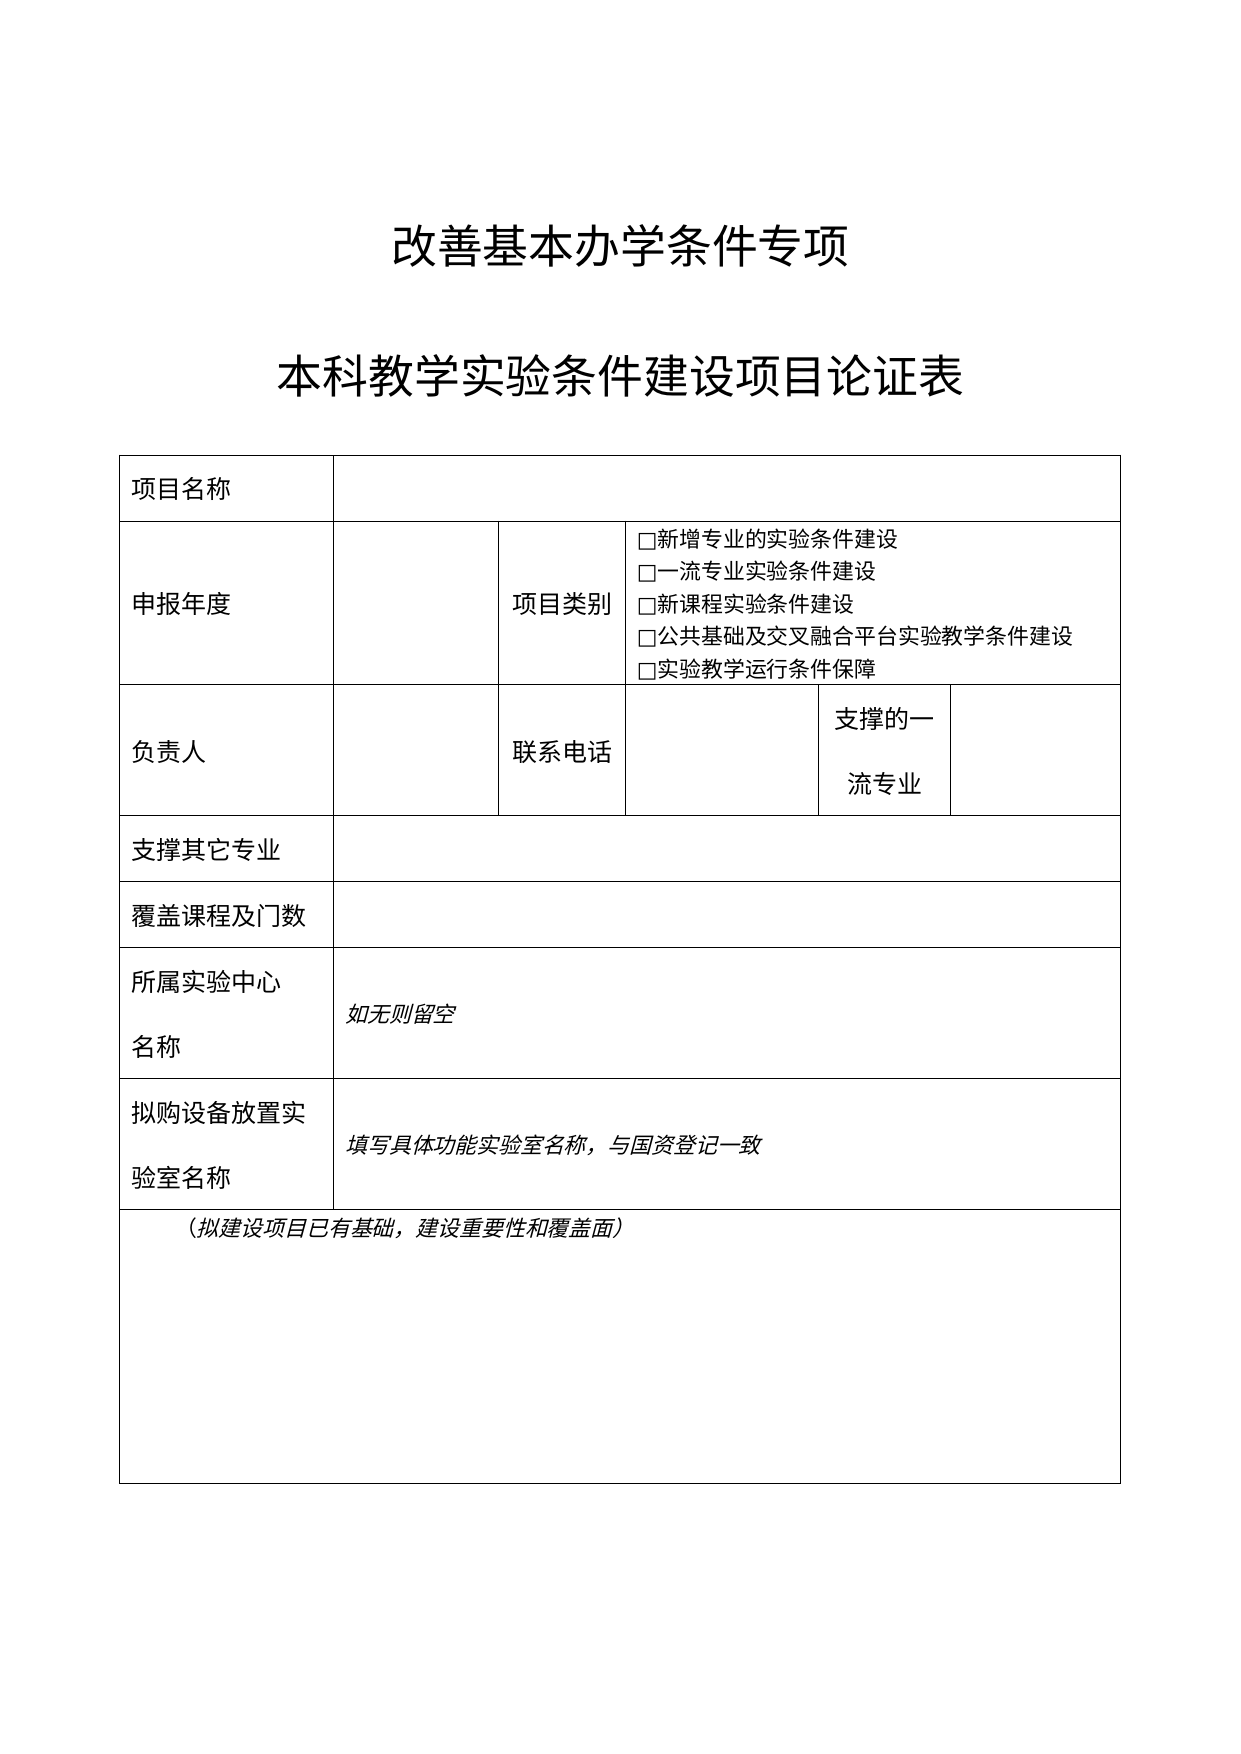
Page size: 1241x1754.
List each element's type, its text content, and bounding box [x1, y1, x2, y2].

table_cell 支撑的一流专业 [819, 685, 950, 815]
table_cell [951, 685, 1120, 815]
text 本科教学实验条件建设项目论证表 [112, 324, 1128, 422]
table_header 项目名称 [120, 456, 333, 521]
table_cell [334, 882, 1120, 947]
table_cell [334, 816, 1120, 881]
table_cell 项目类别 [499, 522, 625, 684]
table_cell [626, 685, 818, 815]
table_header [334, 456, 1120, 521]
table_cell 申报年度 [120, 522, 333, 684]
text 改善基本办学条件专项 [112, 194, 1128, 292]
table_cell 拟购设备放置实验室名称 [120, 1079, 333, 1209]
table_cell （拟建设项目已有基础，建设重要性和覆盖面） [120, 1210, 1120, 1483]
table_cell [334, 685, 498, 815]
table_cell 联系电话 [499, 685, 625, 815]
table_cell □新增专业的实验条件建设 □一流专业实验条件建设 □新课程实验条件建设 □公共基础及交叉融合平台实验教学条件建设 □实验教学运行条件保障 [626, 522, 1120, 684]
table_cell 填写具体功能实验室名称，与国资登记一致 [334, 1079, 1120, 1209]
table_cell 支撑其它专业 [120, 816, 333, 881]
table_cell 负责人 [120, 685, 333, 815]
table_cell [334, 522, 498, 684]
table_cell 如无则留空 [334, 948, 1120, 1078]
table_cell 覆盖课程及门数 [120, 882, 333, 947]
table_cell 所属实验中心 名称 [120, 948, 333, 1078]
